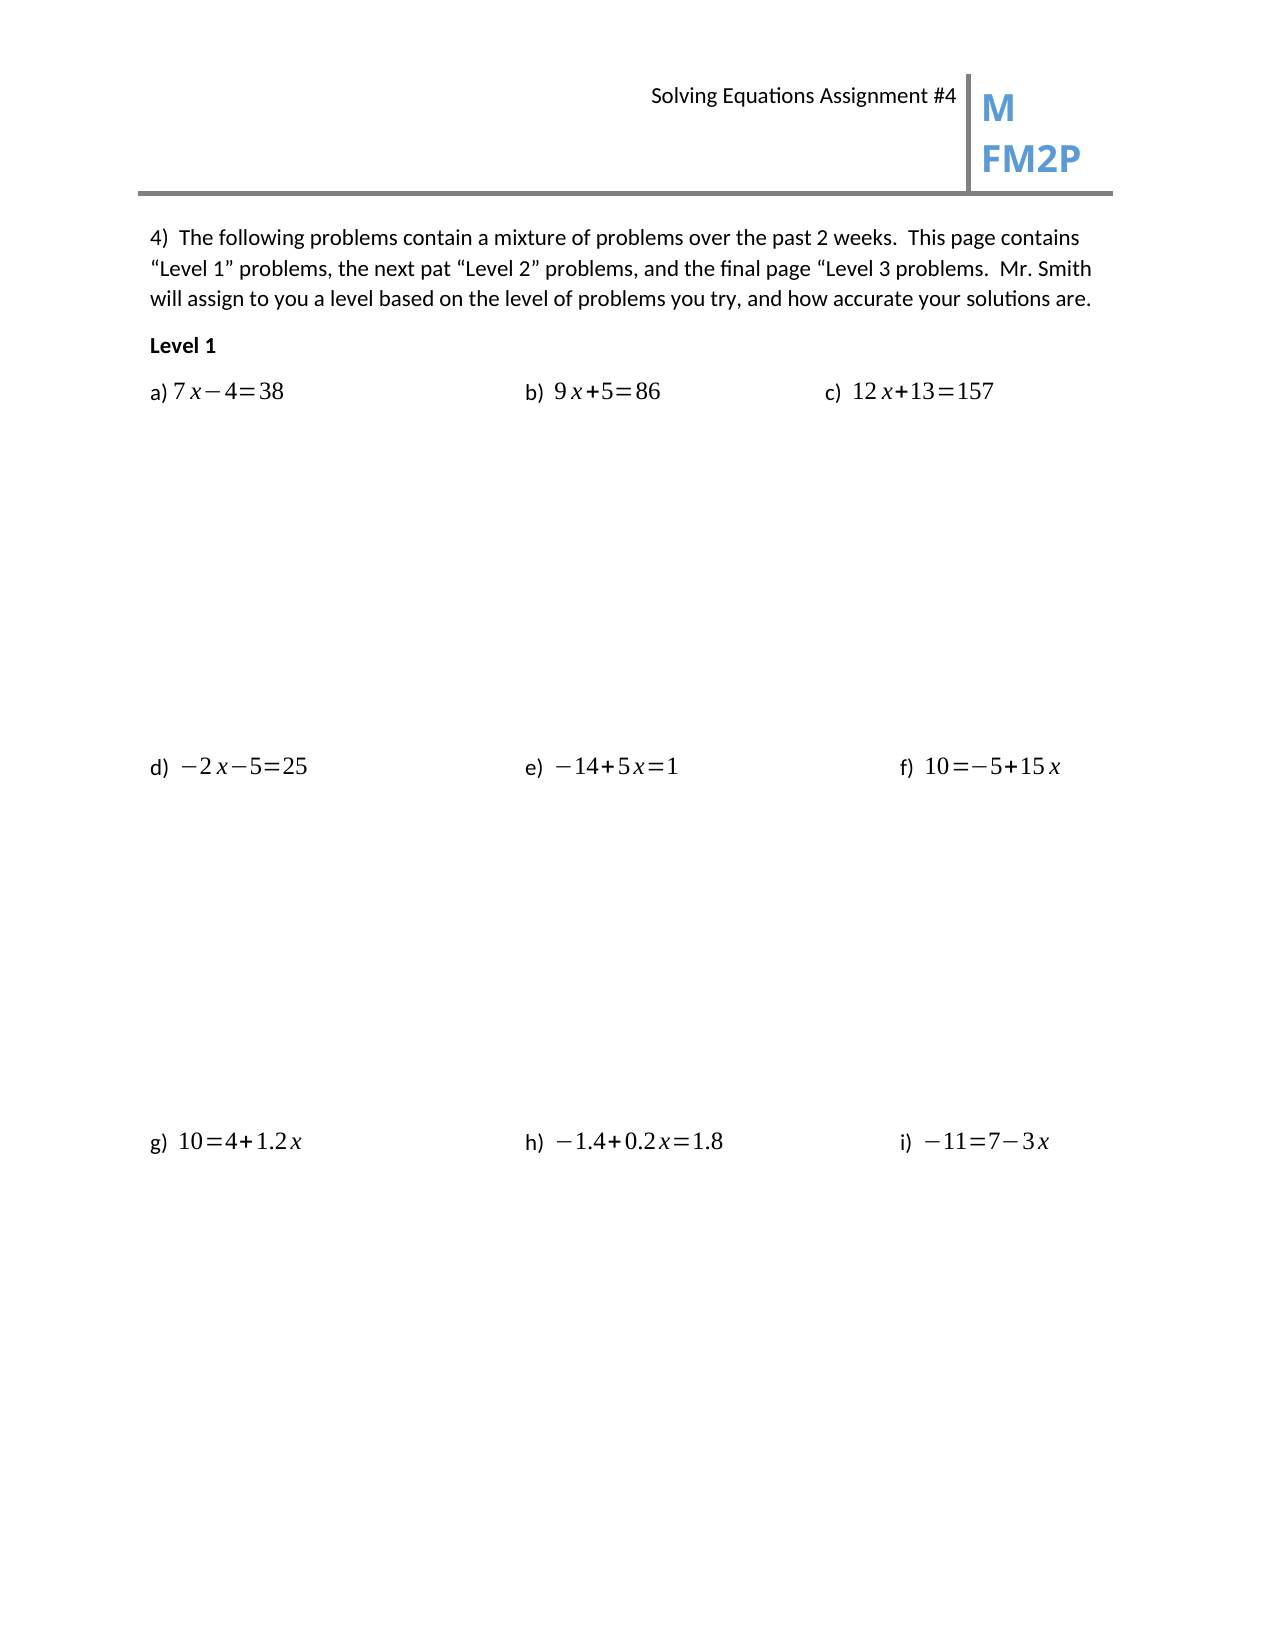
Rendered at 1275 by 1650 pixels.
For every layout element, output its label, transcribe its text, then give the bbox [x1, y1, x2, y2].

text d) e) f) [150, 753, 1125, 781]
text 4) The following problems contain a mixture of problems over the past 2 weeks. This page contains “Level 1” problems, the next pat “Level 2” problems, and the final page “Level 3 problems. Mr. Smith will assign to you a level based on the level of problems you try, and how accurate your solutions are. [150, 223, 1125, 312]
text a) b) c) [150, 378, 1125, 406]
text Level 1 [150, 331, 1125, 359]
text g) h) i) [150, 1128, 1125, 1156]
